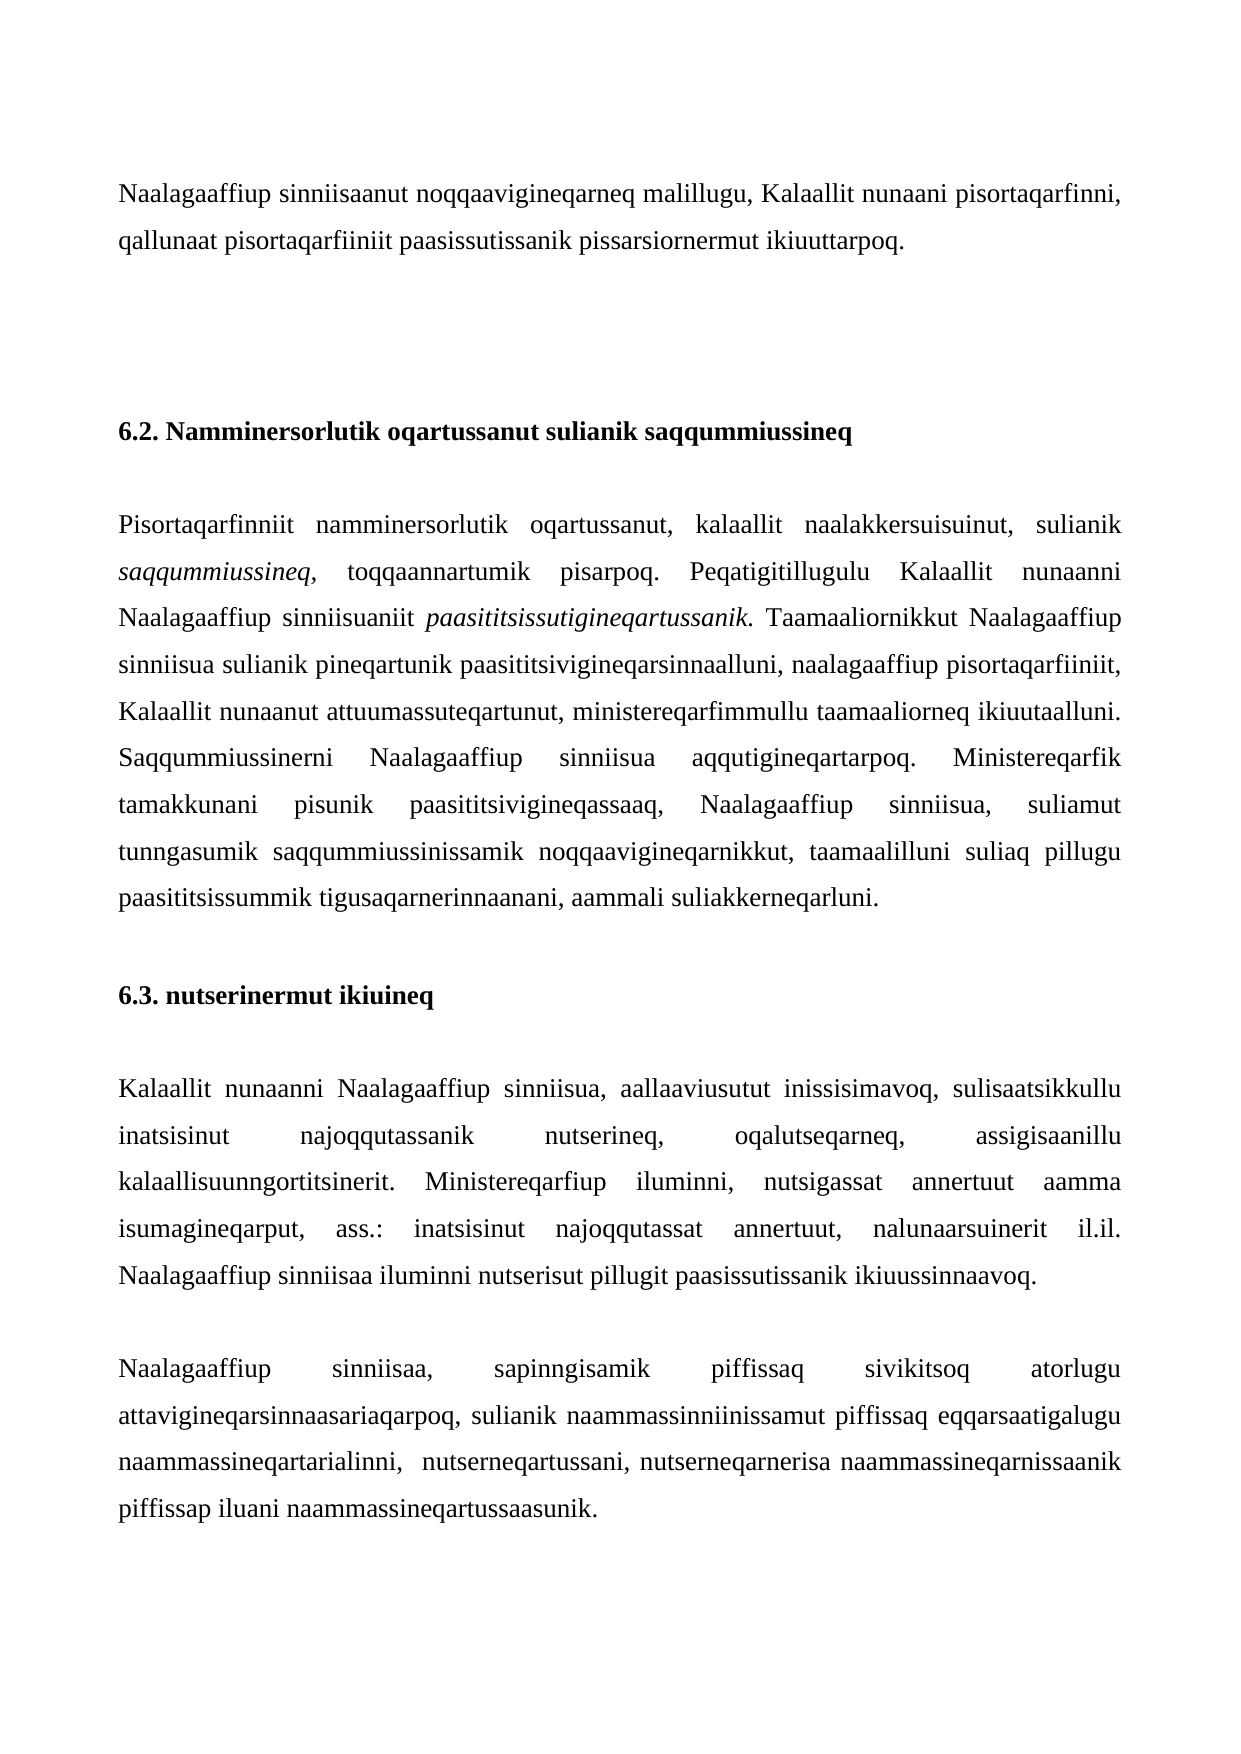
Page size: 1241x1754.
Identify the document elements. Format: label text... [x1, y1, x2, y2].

text Naalagaaffiup sinniisaa, sapinngisamik piffissaq sivikitsoq atorlugu attavigineqarsinnaasariaqarpoq, sulianik naammassinniinissamut piffissaq eqqarsaatigalugu naammassineqartarialinni, nutserneqartussani, nutserneqarnerisa naammassineqarnissaanik piffissap iluani naammassineqartussaasunik. [118, 1352, 1122, 1523]
text Kalaallit nunaanni Naalagaaffiup sinniisua, aallaaviusutut inissisimavoq, sulisaatsikkullu inatsisinut najoqqutassanik nutserineq, oqalutseqarneq, assigisaanillu kalaallisuunngortitsinerit. Ministereqarfiup iluminni, nutsigassat annertuut aamma isumagineqarput, ass.: inatsisinut najoqqutassat annertuut, nalunaarsuinerit il.il. Naalagaaffiup sinniisaa iluminni nutserisut pillugit paasissutissanik ikiuussinnaavoq. [118, 1072, 1122, 1290]
text Pisortaqarfinniit namminersorlutik oqartussanut, kalaallit naalakkersuisuinut, sulianik saqqummiussineq, toqqaannartumik pisarpoq. Peqatigitillugulu Kalaallit nunaanni Naalagaaffiup sinniisuaniit paasititsissutigineqartussanik. Taamaaliornikkut Naalagaaffiup sinniisua sulianik pineqartunik paasititsivigineqarsinnaalluni, naalagaaffiup pisortaqarfiiniit, Kalaallit nunaanut attuumassuteqartunut, ministereqarfimmullu taamaaliorneq ikiuutaalluni. Saqqummiussinerni Naalagaaffiup sinniisua aqqutigineqartarpoq. Ministereqarfik tamakkunani pisunik paasititsivigineqassaaq, Naalagaaffiup sinniisua, suliamut tunngasumik saqqummiussinissamik noqqaavigineqarnikkut, taamaalilluni suliaq pillugu paasititsissummik tigusaqarnerinnaanani, aammali suliakkerneqarluni. [118, 508, 1122, 912]
text Naalagaaffiup sinniisaanut noqqaavigineqarneq malillugu, Kalaallit nunaani pisortaqarfinni, qallunaat pisortaqarfiiniit paasissutissanik pissarsiornermut ikiuuttarpoq. [118, 177, 1122, 255]
subtitle 6.3. nutserinermut ikiuineq [118, 979, 1122, 1010]
subtitle 6.2. Namminersorlutik oqartussanut sulianik saqqummiussineq [118, 415, 1122, 446]
